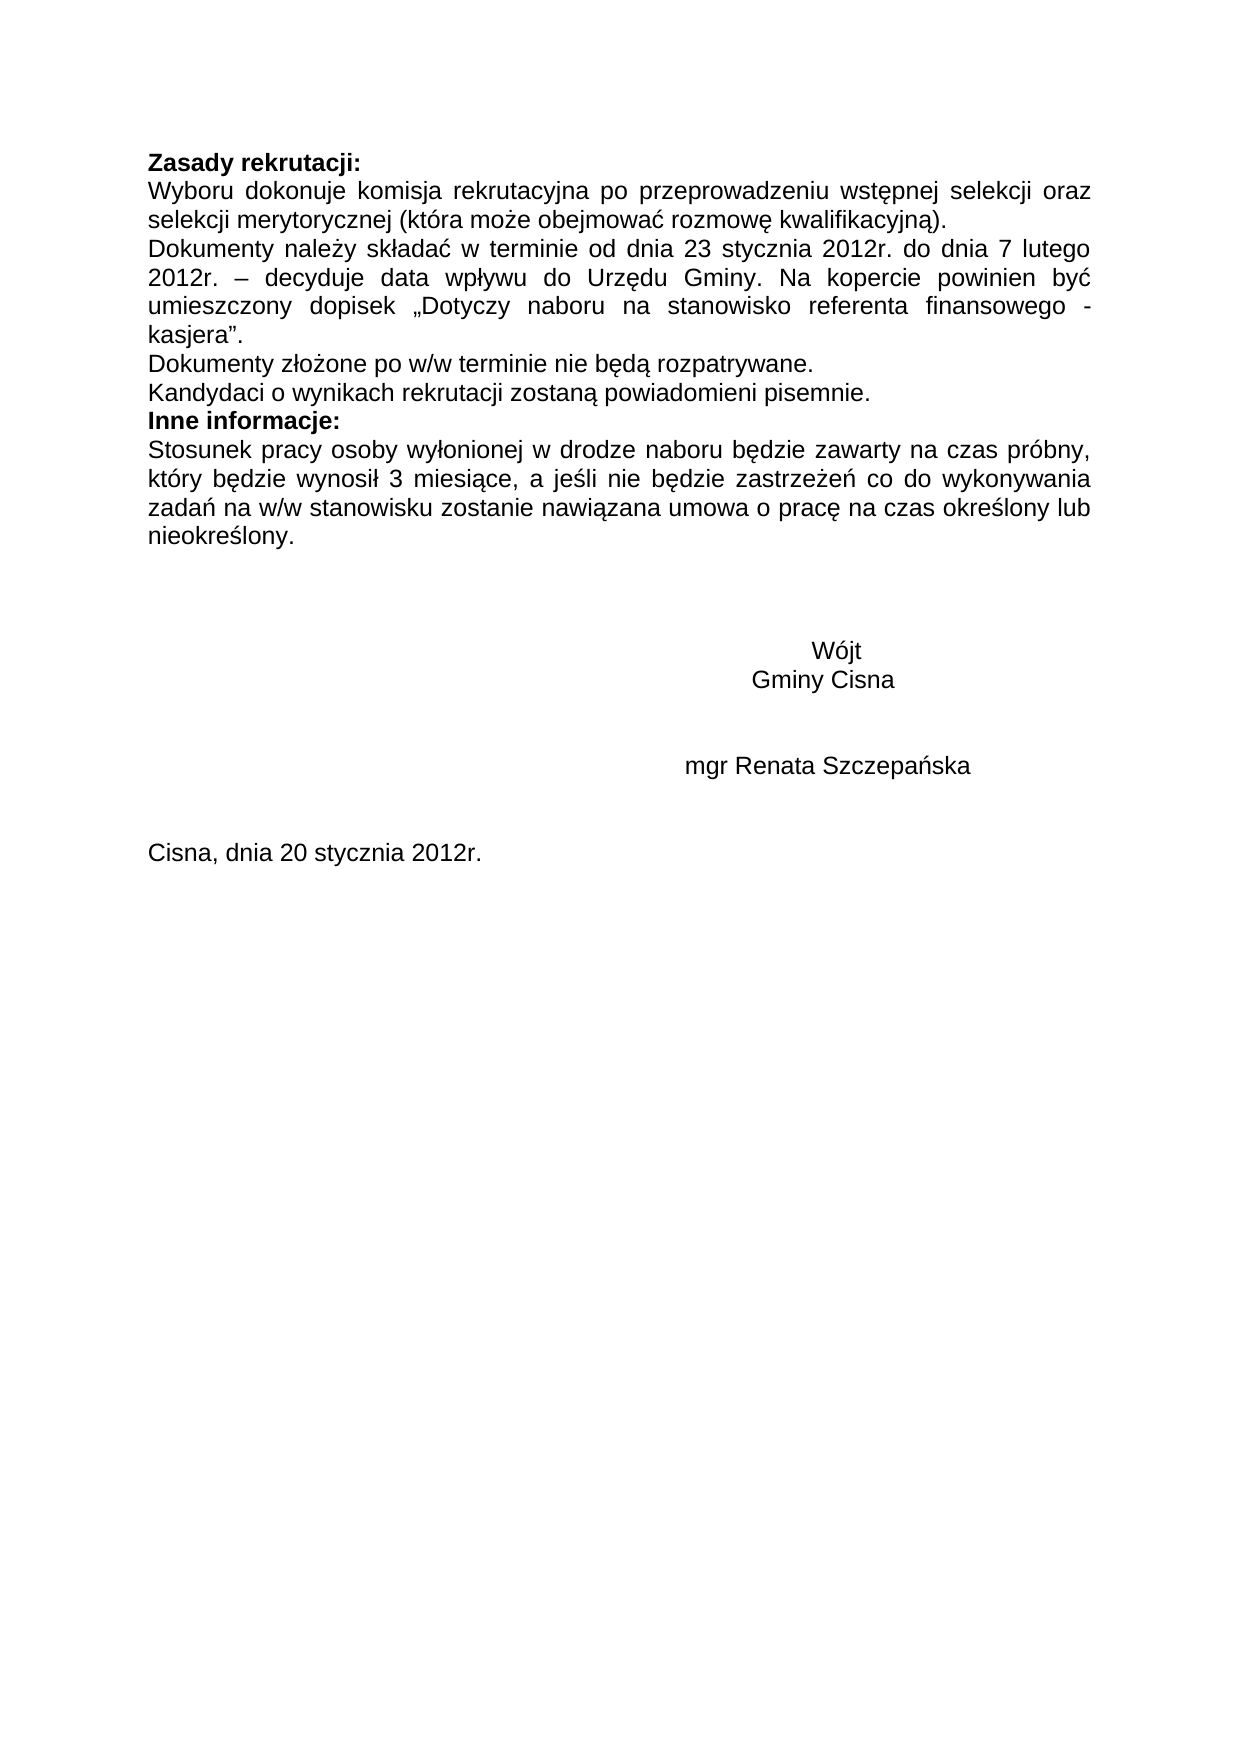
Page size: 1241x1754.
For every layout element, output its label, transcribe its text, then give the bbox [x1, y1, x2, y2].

text Dokumenty złożone po w/w terminie nie będą rozpatrywane. [148, 349, 1093, 378]
text Kandydaci o wynikach rekrutacji zostaną powiadomieni pisemnie. [148, 378, 1093, 406]
text Zasady rekrutacji: [148, 148, 1093, 176]
text mgr Renata Szczepańska [664, 751, 1093, 780]
text Dokumenty należy składać w terminie od dnia 23 stycznia 2012r. do dnia 7 lutego 2012r. – decyduje data wpływu do Urzędu Gminy. Na kopercie powinien być umieszczony dopisek „Dotyczy naboru na stanowisko referenta finansowego - kasjera”. [148, 234, 1093, 349]
text Wójt [738, 636, 1093, 665]
text Cisna, dnia 20 stycznia 2012r. [148, 838, 1093, 866]
text Wyboru dokonuje komisja rekrutacyjna po przeprowadzeniu wstępnej selekcji oraz selekcji merytorycznej (która może obejmować rozmowę kwalifikacyjną). [148, 176, 1093, 234]
text Gminy Cisna [664, 665, 1093, 694]
text Inne informacje: [148, 406, 1093, 435]
text Stosunek pracy osoby wyłonionej w drodze naboru będzie zawarty na czas próbny, który będzie wynosił 3 miesiące, a jeśli nie będzie zastrzeżeń co do wykonywania zadań na w/w stanowisku zostanie nawiązana umowa o pracę na czas określony lub nieokreślony. [148, 435, 1093, 550]
